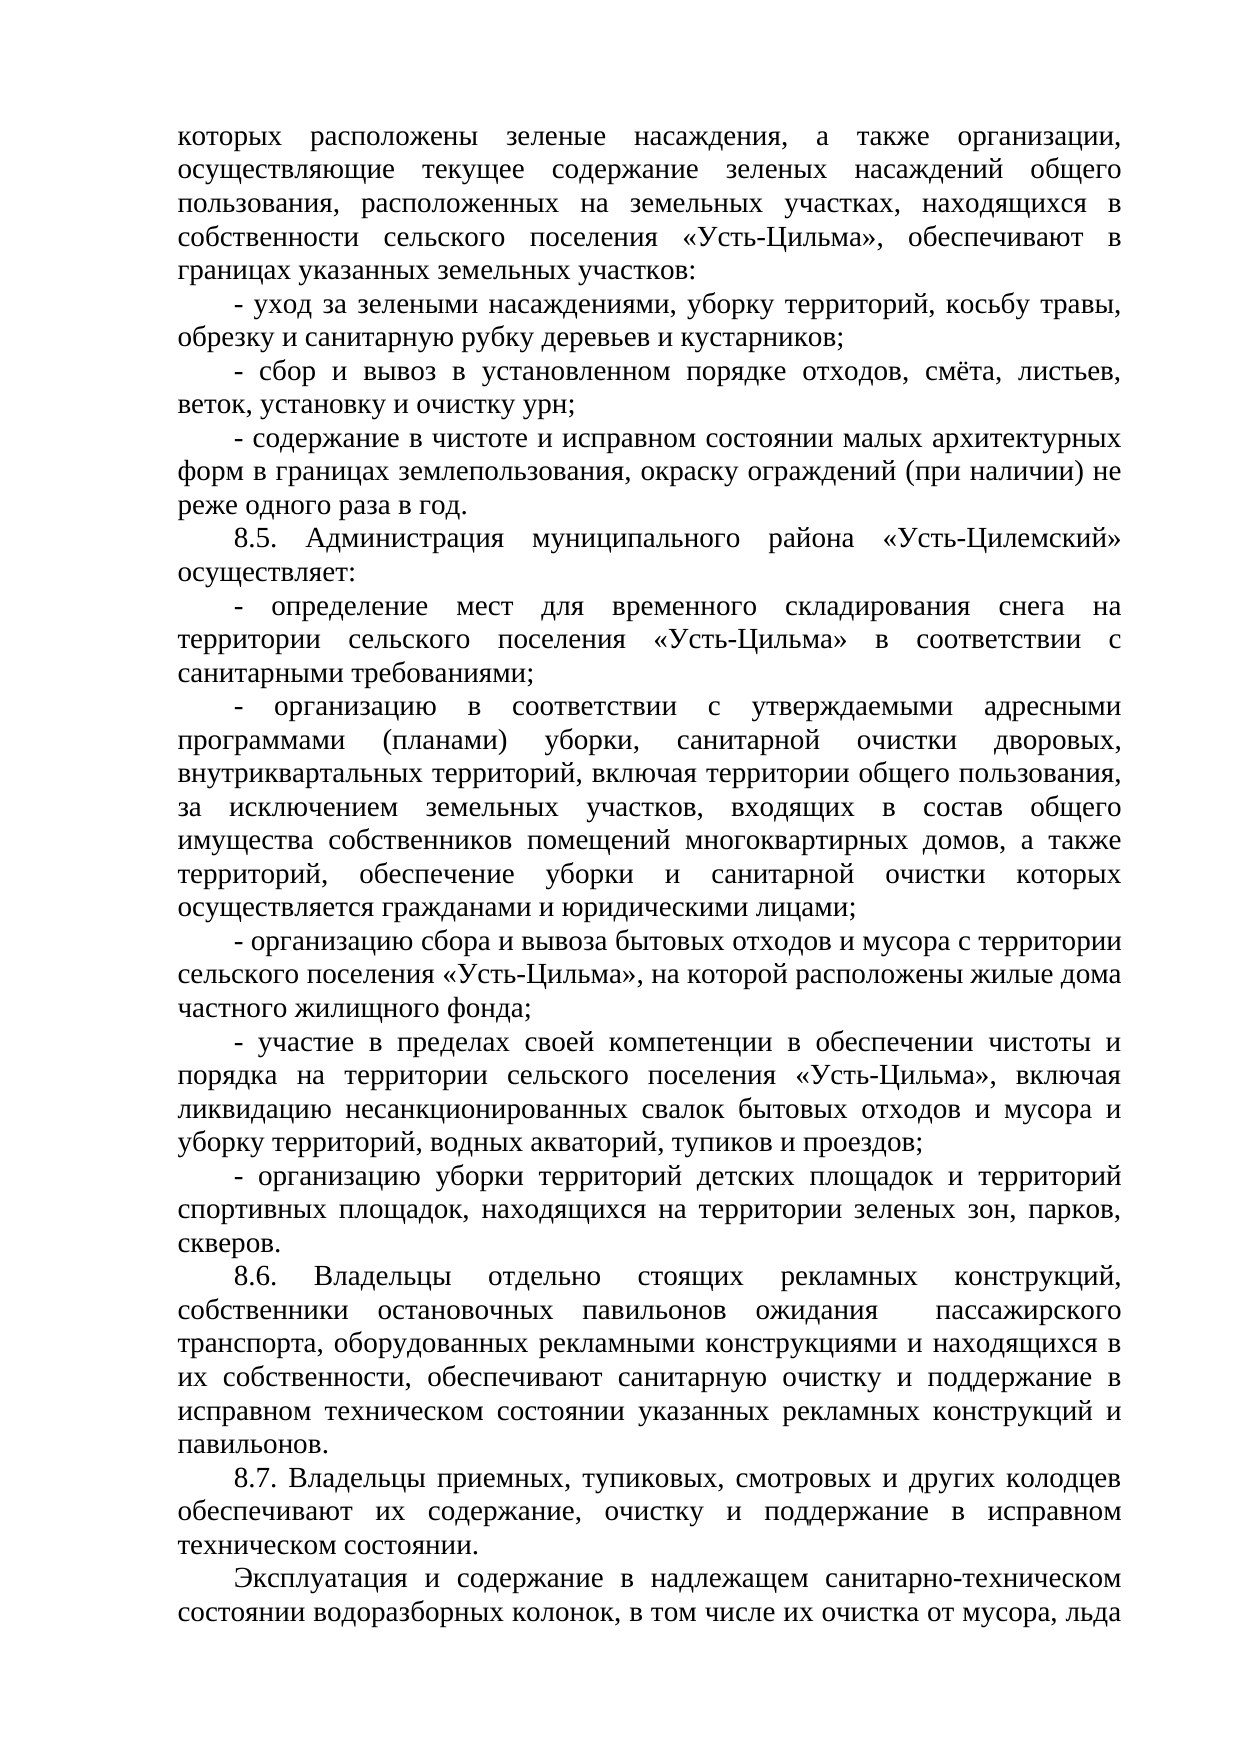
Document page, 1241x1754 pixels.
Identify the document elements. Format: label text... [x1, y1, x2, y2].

text 8.7. Владельцы приемных, тупиковых, смотровых и других колодцев обеспечивают их содержание, очистку и поддержание в исправном техническом состоянии. [177, 1460, 1122, 1560]
text - участие в пределах своей компетенции в обеспечении чистоты и порядка на территории сельского поселения «Усть-Цильма», включая ликвидацию несанкционированных свалок бытовых отходов и мусора и уборку территорий, водных акваторий, тупиков и проездов; [177, 1024, 1122, 1158]
text - уход за зелеными насаждениями, уборку территорий, косьбу травы, обрезку и санитарную рубку деревьев и кустарников; [177, 286, 1122, 353]
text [177, 1560, 1122, 1627]
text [177, 118, 1122, 286]
text - организацию уборки территорий детских площадок и территорий спортивных площадок, находящихся на территории зеленых зон, парков, скверов. [177, 1158, 1122, 1258]
text - содержание в чистоте и исправном состоянии малых архитектурных форм в границах землепользования, окраску ограждений (при наличии) не реже одного раза в год. [177, 420, 1122, 521]
text 8.5. Администрация муниципального района «Усть-Цилемский» осуществляет: [177, 521, 1122, 588]
text - сбор и вывоз в установленном порядке отходов, смёта, листьев, веток, установку и очистку урн; [177, 353, 1122, 420]
text - определение мест для временного складирования снега на территории сельского поселения «Усть-Цильма» в соответствии с санитарными требованиями; [177, 588, 1122, 688]
text - организацию сбора и вывоза бытовых отходов и мусора с территории сельского поселения «Усть-Цильма», на которой расположены жилые дома частного жилищного фонда; [177, 923, 1122, 1024]
text 8.6. Владельцы отдельно стоящих рекламных конструкций, собственники остановочных павильонов ожидания пассажирского транспорта, оборудованных рекламными конструкциями и находящихся в их собственности, обеспечивают санитарную очистку и поддержание в исправном техническом состоянии указанных рекламных конструкций и павильонов. [177, 1258, 1122, 1460]
text - организацию в соответствии с утверждаемыми адресными программами (планами) уборки, санитарной очистки дворовых, внутриквартальных территорий, включая территории общего пользования, за исключением земельных участков, входящих в состав общего имущества собственников помещений многоквартирных домов, а также территорий, обеспечение уборки и санитарной очистки которых осуществляется гражданами и юридическими лицами; [177, 688, 1122, 923]
